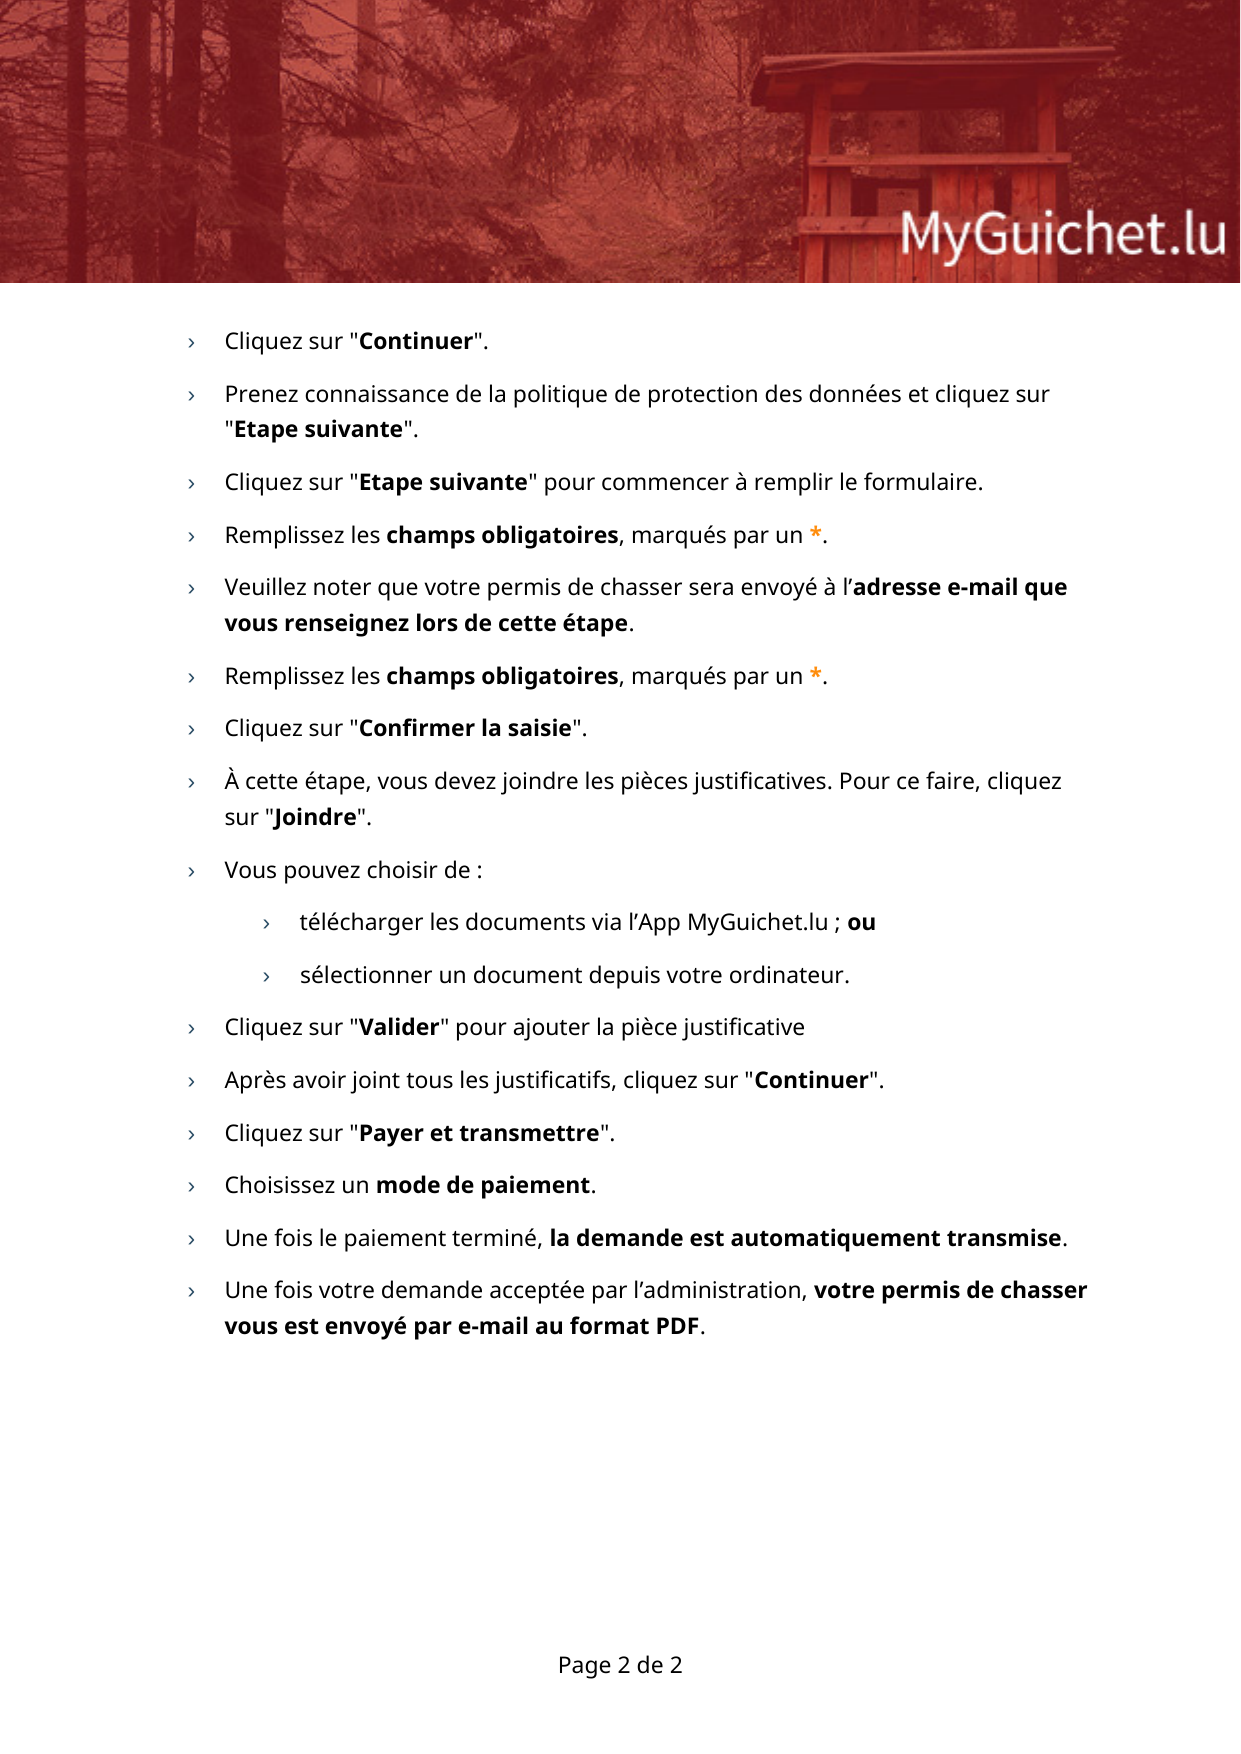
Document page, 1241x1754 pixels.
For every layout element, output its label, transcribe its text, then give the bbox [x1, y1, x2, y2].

list Cliquez sur "Payer et transmettre". [187, 1117, 1090, 1148]
list Remplissez les champs obligatoires, marqués par un *. [187, 660, 1090, 691]
list Après avoir joint tous les justificatifs, cliquez sur "Continuer". [187, 1064, 1090, 1095]
list Choisissez un mode de paiement. [187, 1169, 1090, 1200]
list Remplissez les champs obligatoires, marqués par un *. [187, 519, 1090, 550]
list À cette étape, vous devez joindre les pièces justificatives. Pour ce faire, cliquez sur "Joindre". [187, 765, 1090, 832]
list Cliquez sur "Confirmer la saisie". [187, 712, 1090, 744]
list Veuillez noter que votre permis de chasser sera envoyé à l’adresse e-mail que vous renseignez lors de cette étape. [187, 571, 1090, 638]
picture [0, 0, 1241, 283]
list Cliquez sur "Valider" pour ajouter la pièce justificative [187, 1011, 1090, 1043]
list Une fois le paiement terminé, la demande est automatiquement transmise. [187, 1222, 1090, 1253]
list Une fois votre demande acceptée par l’administration, votre permis de chasser vous est envoyé par e-mail au format PDF. [187, 1274, 1090, 1342]
list Cliquez sur "Etape suivante" pour commencer à remplir le formulaire. [187, 466, 1090, 497]
list Vous pouvez choisir de : [187, 853, 1090, 885]
list Prenez connaissance de la politique de protection des données et cliquez sur "Etape suivante". [187, 377, 1090, 445]
list Cliquez sur "Continuer". [187, 325, 1090, 356]
list sélectionner un document depuis votre ordinateur. [262, 959, 1090, 990]
list télécharger les documents via l’App MyGuichet.lu ; ou [262, 906, 1090, 937]
